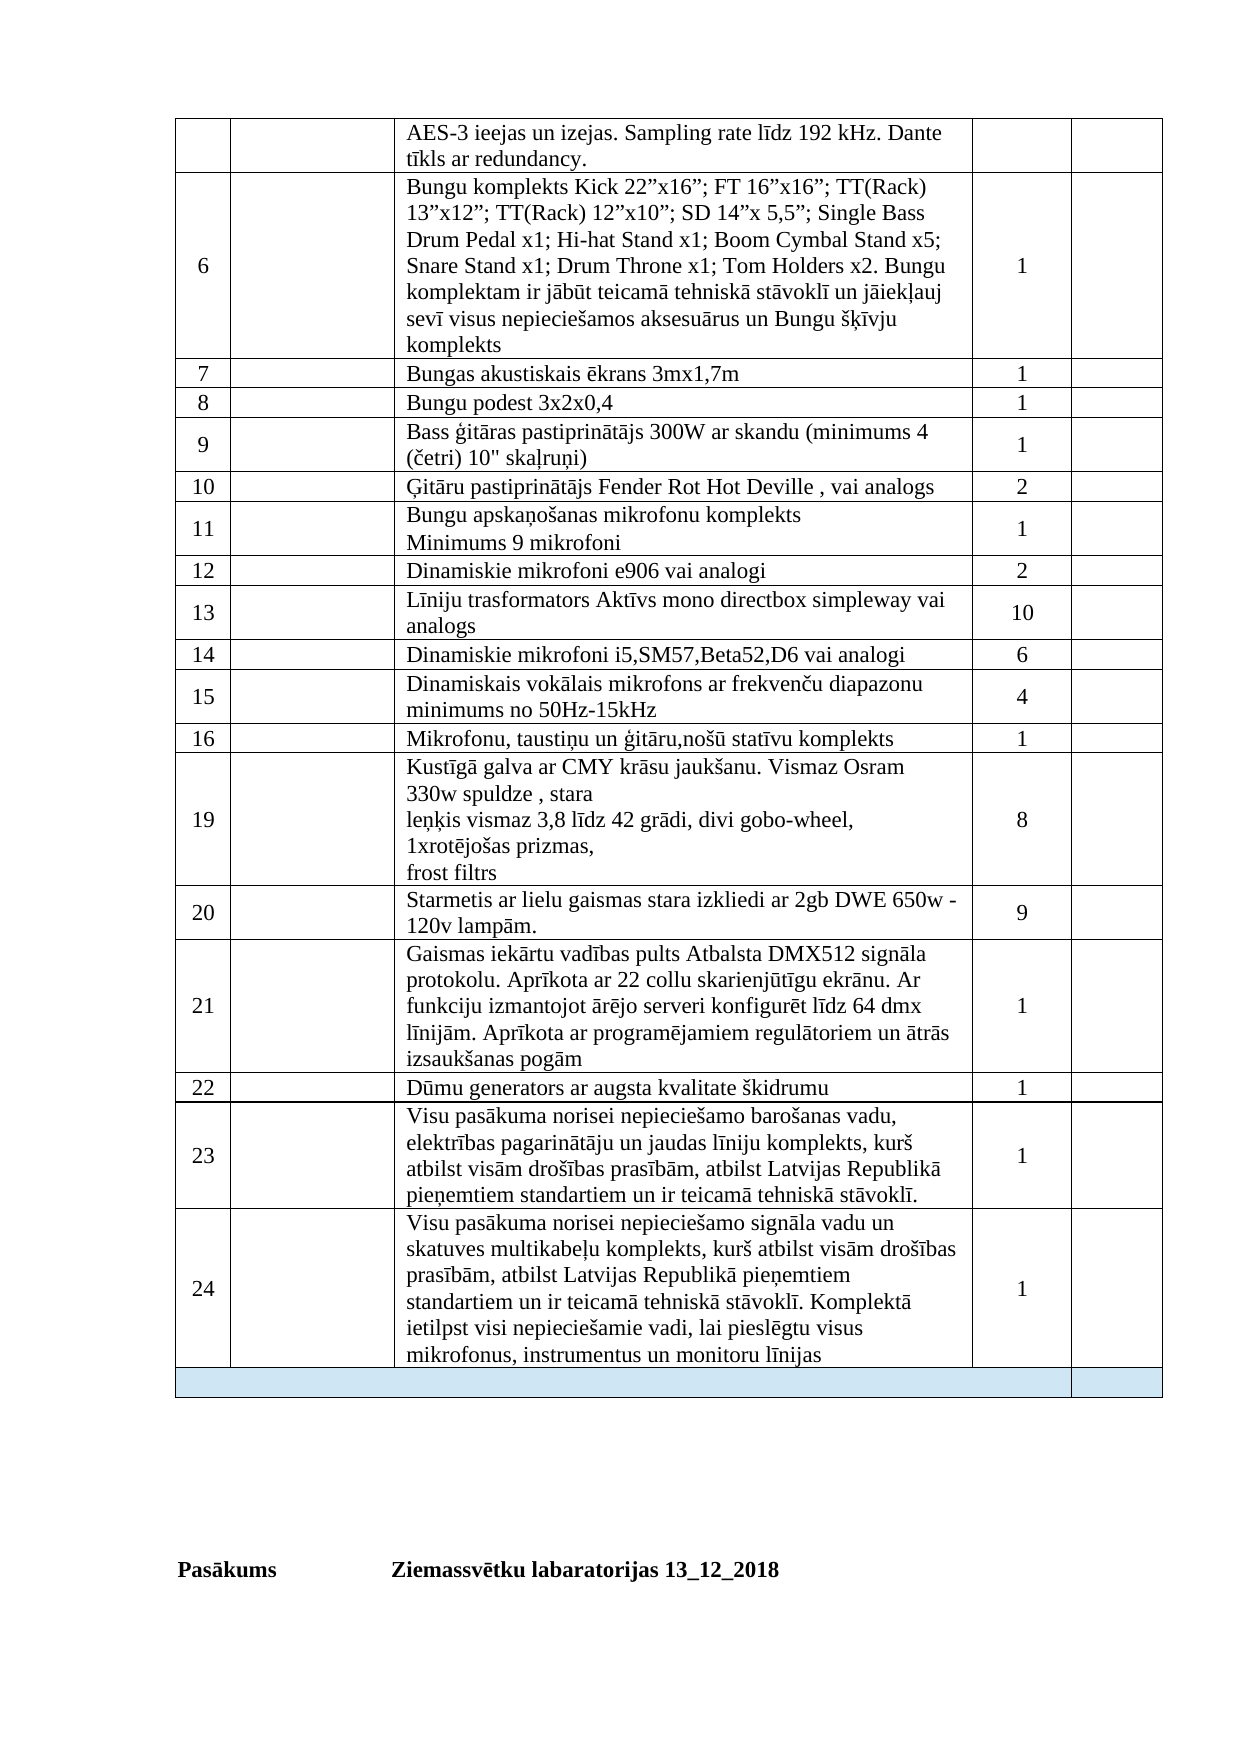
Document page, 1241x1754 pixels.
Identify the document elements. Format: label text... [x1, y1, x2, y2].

table_cell Ģitāru pastiprinātājs Fender Rot Hot Deville , vai analogs [395, 472, 972, 501]
table_cell 23 [176, 1103, 230, 1208]
table_cell Bungas akustiskais ēkrans 3mx1,7m [395, 359, 972, 387]
table_cell 13 [176, 586, 230, 639]
table_cell Dinamiskais vokālais mikrofons ar frekvenču diapazonu minimums no 50Hz-15kHz [395, 670, 972, 722]
table_cell 14 [176, 640, 230, 669]
table_cell [231, 556, 394, 585]
text Pasākums Ziemassvētku labaratorijas 13_12_2018 [177, 1556, 1152, 1582]
table_cell 22 [176, 1073, 230, 1101]
table_cell [231, 359, 394, 387]
table_cell [231, 502, 394, 555]
table_cell Līniju trasformators Aktīvs mono directbox simpleway vai analogs [395, 586, 972, 639]
table_cell 1 [973, 502, 1071, 555]
table_cell [176, 119, 230, 172]
table_cell 24 [176, 1209, 230, 1367]
table_cell 12 [176, 556, 230, 585]
table_cell [1072, 418, 1162, 471]
table_cell 1 [973, 173, 1071, 357]
table_cell [231, 119, 394, 172]
table_cell 1 [973, 1209, 1071, 1367]
table_cell [1072, 472, 1162, 501]
table_cell Bass ģitāras pastiprinātājs 300W ar skandu (minimums 4 (četri) 10" skaļruņi) [395, 418, 972, 471]
table_cell 21 [176, 940, 230, 1072]
table_cell Dinamiskie mikrofoni i5,SM57,Beta52,D6 vai analogi [395, 640, 972, 669]
table_cell [231, 418, 394, 471]
table_cell [1072, 940, 1162, 1072]
table_cell 2 [973, 556, 1071, 585]
table_cell [231, 886, 394, 939]
table_cell 8 [176, 388, 230, 417]
table_cell 9 [176, 418, 230, 471]
table_cell 15 [176, 670, 230, 722]
table_cell 19 [176, 753, 230, 885]
table_cell 1 [973, 1103, 1071, 1208]
table_cell [1072, 753, 1162, 885]
table_cell [1072, 724, 1162, 752]
table_cell [1072, 1368, 1162, 1397]
table_cell Visu pasākuma norisei nepieciešamo barošanas vadu, elektrības pagarinātāju un jaudas līniju komplekts, kurš atbilst visām drošības prasībām, atbilst Latvijas Republikā pieņemtiem standartiem un ir teicamā tehniskā stāvoklī. [395, 1103, 972, 1208]
table_cell 1 [973, 388, 1071, 417]
table_cell 6 [973, 640, 1071, 669]
table_cell [1072, 1103, 1162, 1208]
table_cell 20 [176, 886, 230, 939]
table_cell [1072, 173, 1162, 357]
table_cell 1 [973, 359, 1071, 387]
table_cell [231, 753, 394, 885]
table_cell Starmetis ar lielu gaismas stara izkliedi ar 2gb DWE 650w - 120v lampām. [395, 886, 972, 939]
table_cell [231, 724, 394, 752]
table_cell 7 [176, 359, 230, 387]
table_cell Visu pasākuma norisei nepieciešamo signāla vadu un skatuves multikabeļu komplekts, kurš atbilst visām drošības prasībām, atbilst Latvijas Republikā pieņemtiem standartiem un ir teicamā tehniskā stāvoklī. Komplektā ietilpst visi nepieciešamie vadi, lai pieslēgtu visus mikrofonus, instrumentus un monitoru līnijas [395, 1209, 972, 1367]
table_cell 1 [973, 418, 1071, 471]
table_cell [395, 119, 972, 172]
table_cell 2 [973, 472, 1071, 501]
table_cell [1072, 388, 1162, 417]
table_cell [1072, 359, 1162, 387]
table_cell Dūmu generators ar augsta kvalitate škidrumu [395, 1073, 972, 1101]
table_cell Gaismas iekārtu vadības pults Atbalsta DMX512 signāla protokolu. Aprīkota ar 22 collu skarienjūtīgu ekrānu. Ar funkciju izmantojot ārējo serveri konfigurēt līdz 64 dmx līnijām. Aprīkota ar programējamiem regulātoriem un ātrās izsaukšanas pogām [395, 940, 972, 1072]
table_cell 8 [973, 753, 1071, 885]
table_cell [231, 640, 394, 669]
table_cell [1072, 556, 1162, 585]
table_cell 1 [973, 1073, 1071, 1101]
table_cell 16 [176, 724, 230, 752]
table_cell 9 [973, 886, 1071, 939]
table_cell [231, 472, 394, 501]
table_cell [231, 586, 394, 639]
table_cell [231, 1103, 394, 1208]
table_cell 4 [973, 670, 1071, 722]
table_cell Kustīgā galva ar CMY krāsu jaukšanu. Vismaz Osram 330w spuldze , stara leņķis vismaz 3,8 līdz 42 grādi, divi gobo-wheel, 1xrotējošas prizmas, frost filtrs [395, 753, 972, 885]
table_cell [1072, 886, 1162, 939]
table_cell [231, 388, 394, 417]
table_cell [1072, 1209, 1162, 1367]
table_cell 10 [176, 472, 230, 501]
table_cell Bungu komplekts Kick 22”x16”; FT 16”x16”; TT(Rack) 13”x12”; TT(Rack) 12”x10”; SD 14”x 5,5”; Single Bass Drum Pedal x1; Hi-hat Stand x1; Boom Cymbal Stand x5; Snare Stand x1; Drum Throne x1; Tom Holders x2. Bungu komplektam ir jābūt teicamā tehniskā stāvoklī un jāiekļauj sevī visus nepieciešamos aksesuārus un Bungu šķīvju komplekts [395, 173, 972, 357]
table_cell Bungu apskaņošanas mikrofonu komplekts [395, 502, 972, 528]
table_cell [231, 173, 394, 357]
table_cell [1072, 1073, 1162, 1101]
table_cell [1072, 670, 1162, 722]
table_cell 11 [176, 502, 230, 555]
table_cell 1 [973, 119, 1071, 172]
table_cell [176, 1368, 1071, 1397]
table_cell Minimums 9 mikrofoni [395, 528, 972, 555]
table_cell 6 [176, 173, 230, 357]
table_cell Bungu podest 3x2x0,4 [395, 388, 972, 417]
table_cell [231, 670, 394, 722]
table_cell [231, 1209, 394, 1367]
table_cell [1072, 119, 1162, 172]
table_cell [231, 1073, 394, 1101]
table_cell [1072, 586, 1162, 639]
table_cell 1 [973, 724, 1071, 752]
table_cell 10 [973, 586, 1071, 639]
table_cell [1072, 640, 1162, 669]
table_cell 1 [973, 940, 1071, 1072]
table_cell [231, 940, 394, 1072]
table_cell [1072, 502, 1162, 555]
table_cell Mikrofonu, taustiņu un ģitāru,nošū statīvu komplekts [395, 724, 972, 752]
table_cell Dinamiskie mikrofoni e906 vai analogi [395, 556, 972, 585]
